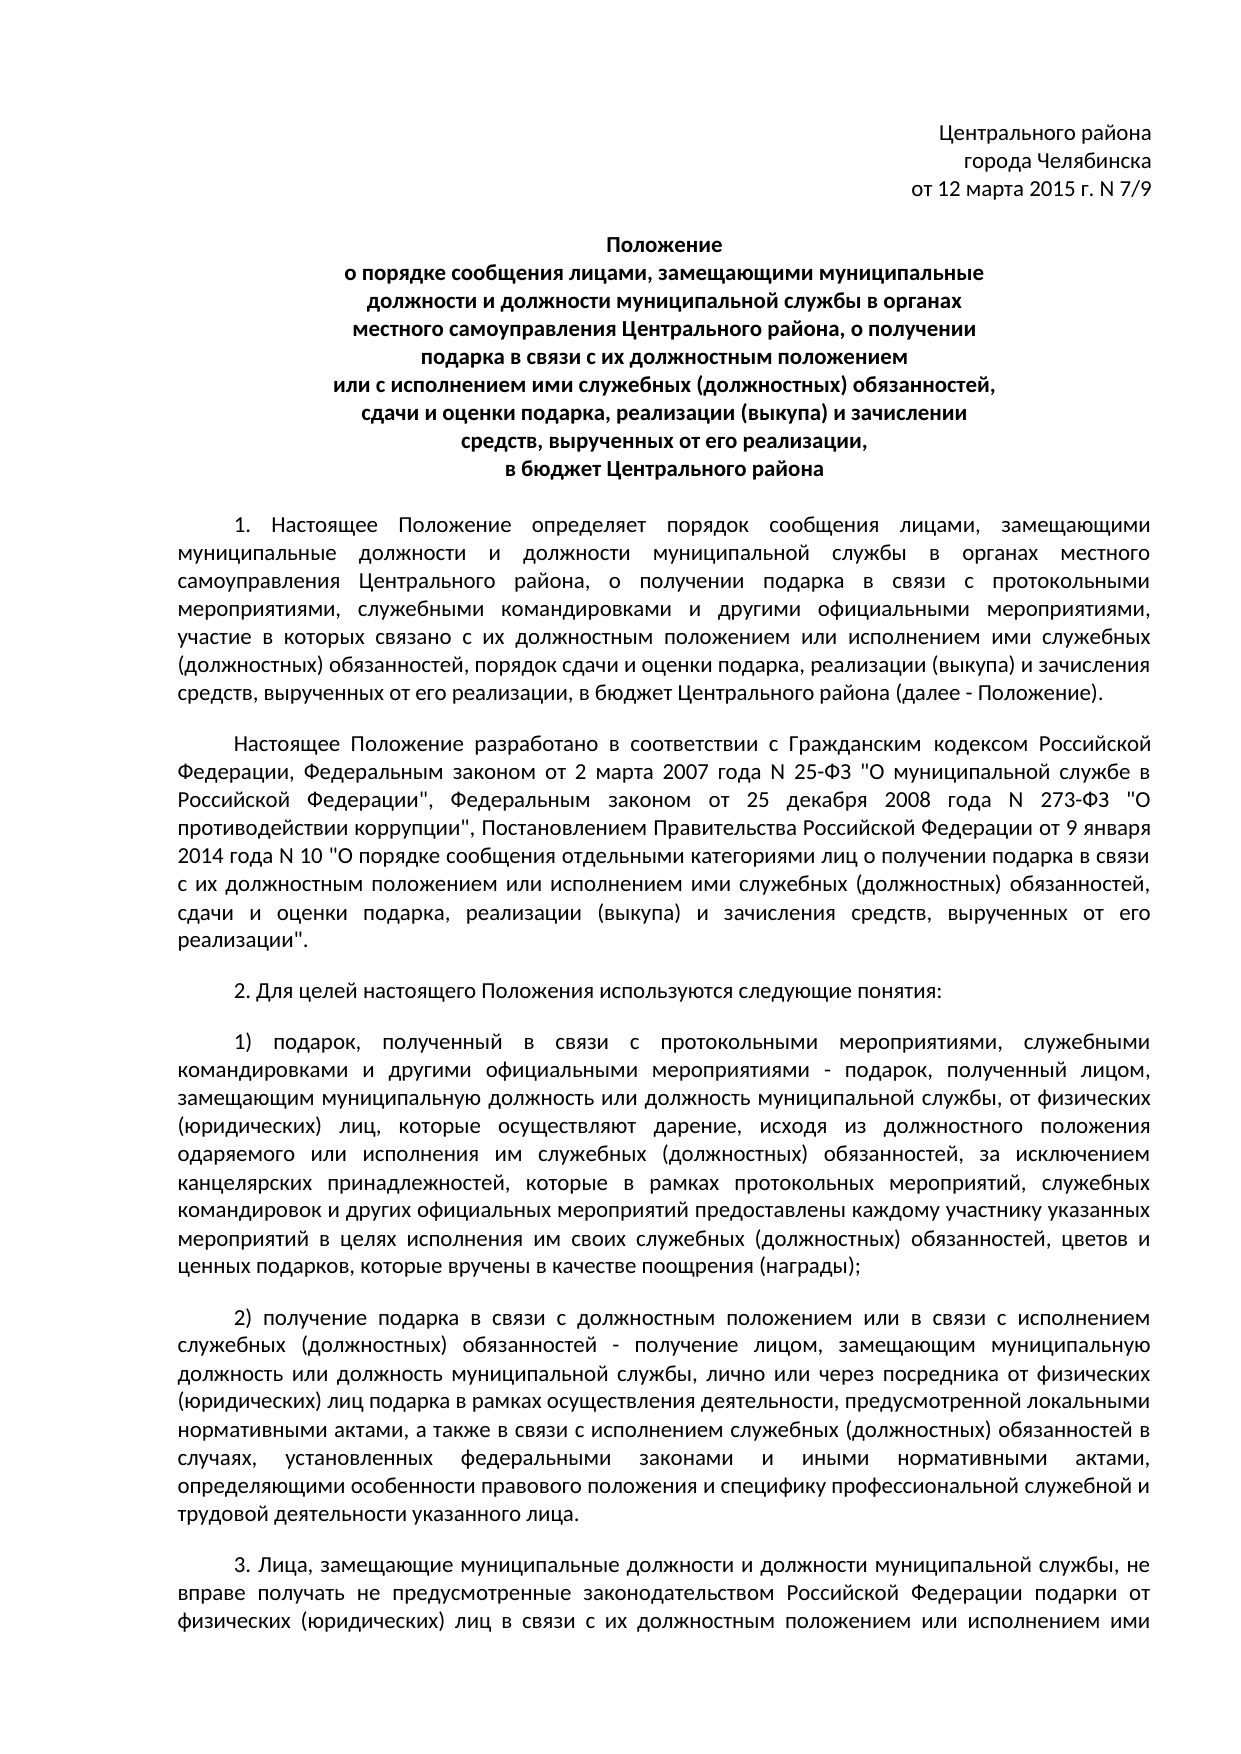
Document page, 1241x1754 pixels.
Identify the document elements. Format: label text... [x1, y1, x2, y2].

text 1. Настоящее Положение определяет порядок сообщения лицами, замещающими муниципальные должности и должности муниципальной службы в органах местного самоуправления Центрального района, о получении подарка в связи с протокольными мероприятиями, служебными командировками и другими официальными мероприятиями, участие в которых связано с их должностным положением или исполнением ими служебных (должностных) обязанностей, порядок сдачи и оценки подарка, реализации (выкупа) и зачисления средств, вырученных от его реализации, в бюджет Центрального района (далее - Положение). [177, 510, 1152, 707]
text города Челябинска [177, 146, 1152, 174]
title о порядке сообщения лицами, замещающими муниципальные [177, 258, 1152, 286]
title подарка в связи с их должностным положением [177, 342, 1152, 370]
text Центрального района [177, 118, 1152, 146]
title должности и должности муниципальной службы в органах [177, 286, 1152, 314]
text 2. Для целей настоящего Положения используются следующие понятия: [177, 977, 1152, 1004]
title средств, вырученных от его реализации, [177, 426, 1152, 454]
text 1) подарок, полученный в связи с протокольными мероприятиями, служебными командировками и другими официальными мероприятиями - подарок, полученный лицом, замещающим муниципальную должность или должность муниципальной службы, от физических (юридических) лиц, которые осуществляют дарение, исходя из должностного положения одаряемого или исполнения им служебных (должностных) обязанностей, за исключением канцелярских принадлежностей, которые в рамках протокольных мероприятий, служебных командировок и других официальных мероприятий предоставлены каждому участнику указанных мероприятий в целях исполнения им своих служебных (должностных) обязанностей, цветов и ценных подарков, которые вручены в качестве поощрения (награды); [177, 1027, 1152, 1280]
text от 12 марта 2015 г. N 7/9 [177, 174, 1152, 202]
title Положение [177, 230, 1152, 258]
title местного самоуправления Центрального района, о получении [177, 314, 1152, 342]
title в бюджет Центрального района [177, 454, 1152, 482]
text Настоящее Положение разработано в соответствии с Гражданским кодексом Российской Федерации, Федеральным законом от 2 марта 2007 года N 25-ФЗ "О муниципальной службе в Российской Федерации", Федеральным законом от 25 декабря 2008 года N 273-ФЗ "О противодействии коррупции", Постановлением Правительства Российской Федерации от 9 января 2014 года N 10 "О порядке сообщения отдельными категориями лиц о получении подарка в связи с их должностным положением или исполнением ими служебных (должностных) обязанностей, сдачи и оценки подарка, реализации (выкупа) и зачисления средств, вырученных от его реализации". [177, 729, 1152, 954]
title сдачи и оценки подарка, реализации (выкупа) и зачислении [177, 398, 1152, 426]
text 2) получение подарка в связи с должностным положением или в связи с исполнением служебных (должностных) обязанностей - получение лицом, замещающим муниципальную должность или должность муниципальной службы, лично или через посредника от физических (юридических) лиц подарка в рамках осуществления деятельности, предусмотренной локальными нормативными актами, а также в связи с исполнением служебных (должностных) обязанностей в случаях, установленных федеральными законами и иными нормативными актами, определяющими особенности правового положения и специфику профессиональной служебной и трудовой деятельности указанного лица. [177, 1303, 1152, 1527]
title или с исполнением ими служебных (должностных) обязанностей, [177, 370, 1152, 398]
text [177, 1550, 1152, 1634]
